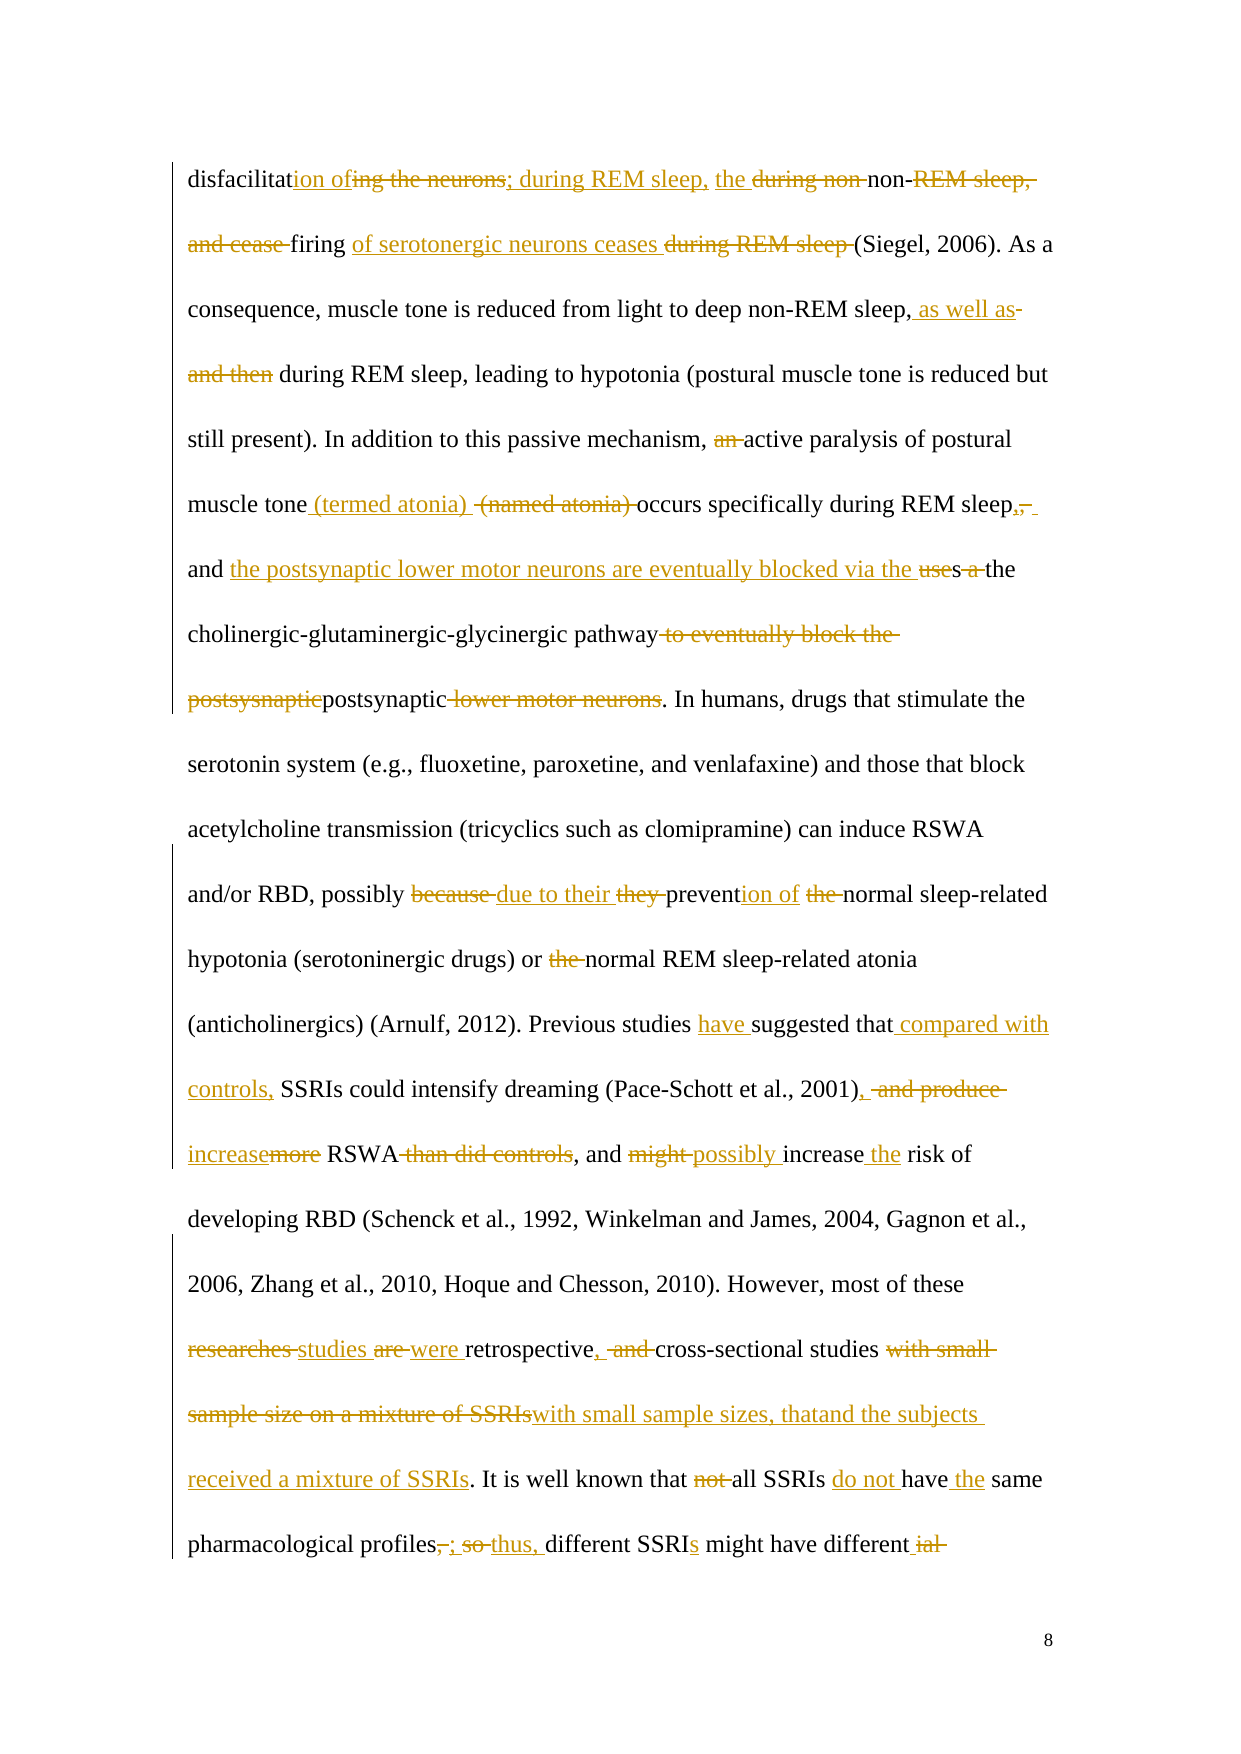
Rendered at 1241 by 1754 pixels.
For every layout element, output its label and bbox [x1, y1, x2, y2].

text [187, 162, 1053, 1559]
